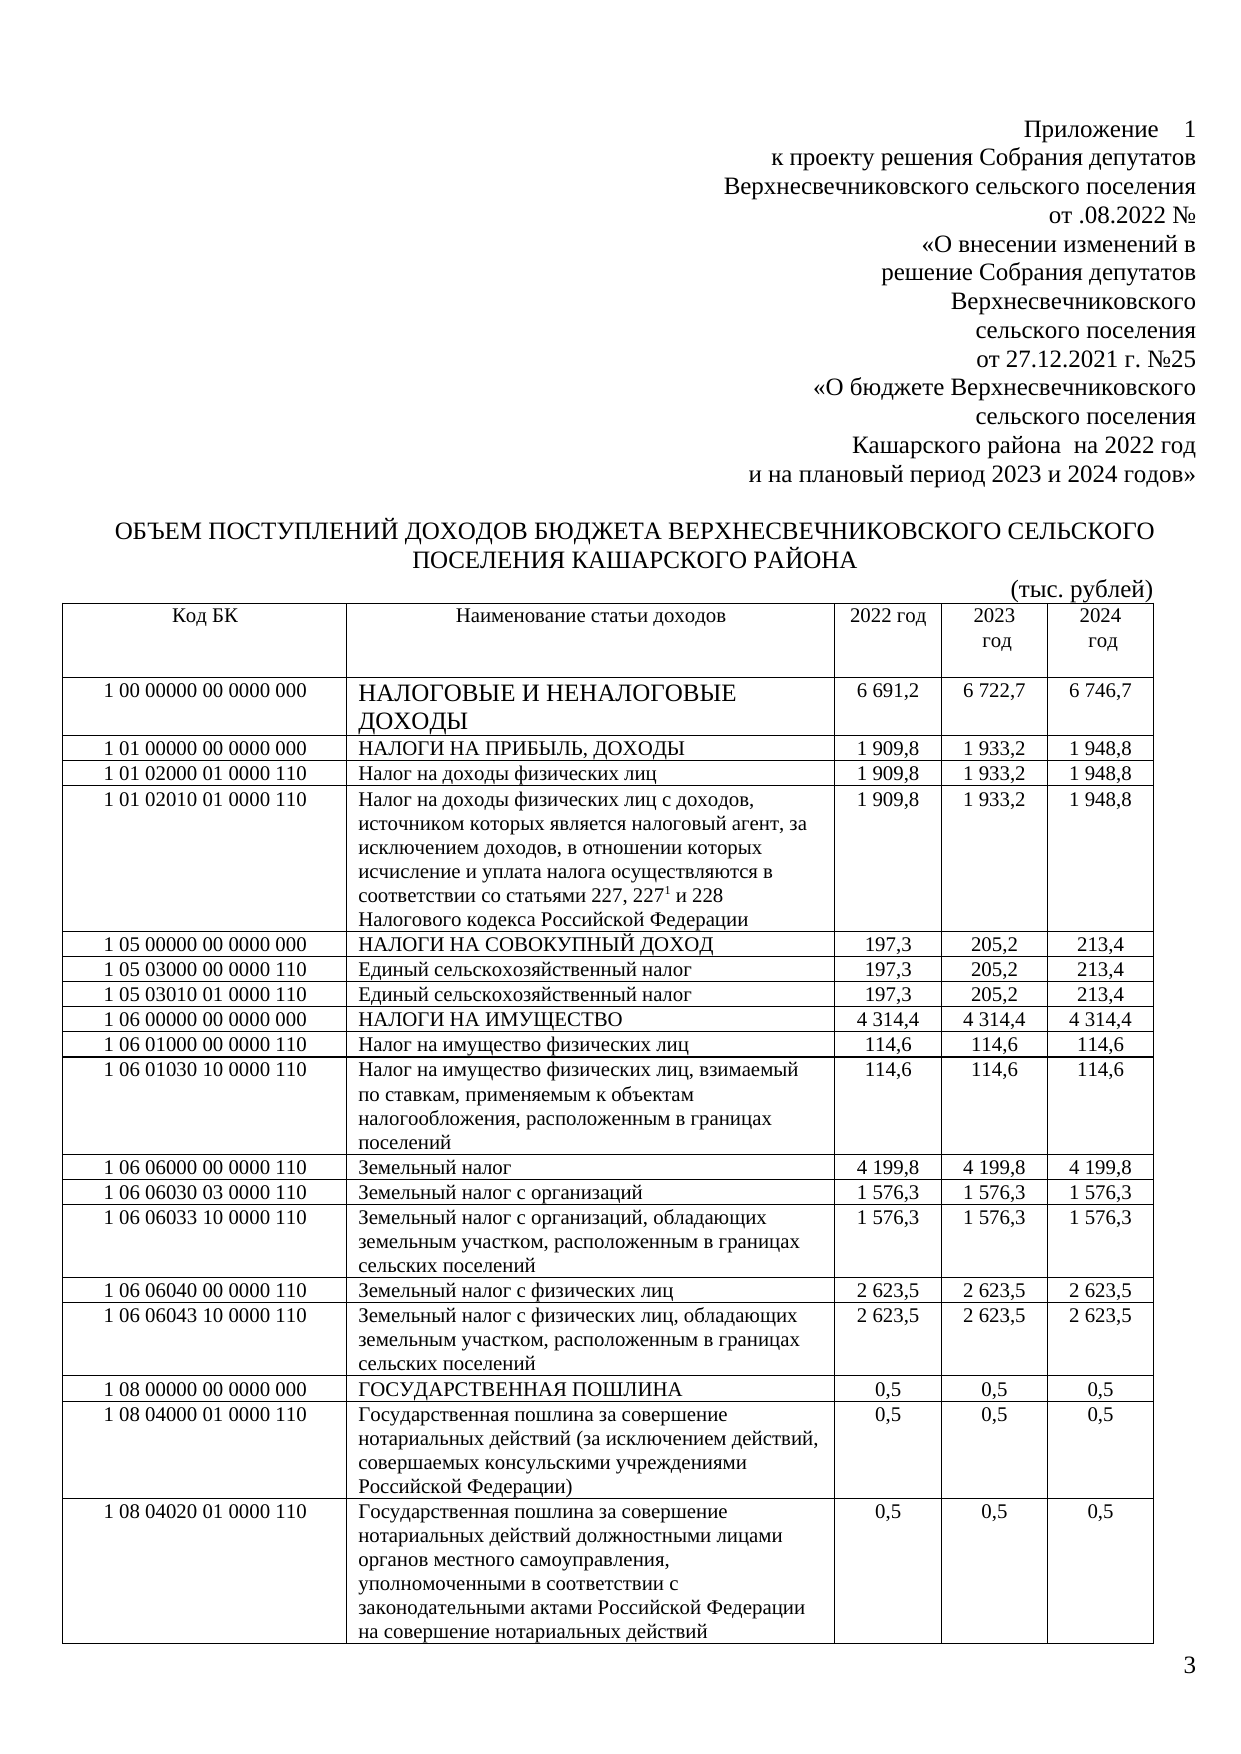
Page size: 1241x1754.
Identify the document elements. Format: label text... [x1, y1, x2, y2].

table_cell Налог на доходы физических лиц [347, 761, 834, 785]
table_cell Государственная пошлина за совершение нотариальных действий должностными лицами органов местного самоуправления, уполномоченными в соответствии с законодательными актами Российской Федерации на совершение нотариальных действий [347, 1499, 834, 1643]
table_header 2023 год [942, 604, 1047, 652]
text от .08.2022 № [74, 200, 1196, 229]
table_header 2024 год [1048, 604, 1153, 652]
table_cell 1 06 06040 00 0000 110 [63, 1278, 346, 1302]
table_cell ГОСУДАРСТВЕННАЯ ПОШЛИНА [347, 1376, 834, 1401]
text «О бюджете Верхнесвечниковского [74, 372, 1196, 401]
text решение Собрания депутатов [74, 257, 1196, 286]
text (тыс. рублей) [74, 574, 1196, 602]
table_cell 2 623,5 [942, 1303, 1047, 1375]
table_cell 0,5 [1048, 1376, 1153, 1401]
table_cell Земельный налог [347, 1155, 834, 1179]
table_cell 2 623,5 [1048, 1278, 1153, 1302]
table_cell 1 909,8 [835, 736, 941, 760]
table_cell [1048, 652, 1153, 677]
table_cell 1 933,2 [942, 761, 1047, 785]
subtitle ОБЪЕМ ПОСТУПЛЕНИЙ ДОХОДОВ БЮДЖЕТА ВЕРХНЕСВЕЧНИКОВСКОГО СЕЛЬСКОГО ПОСЕЛЕНИЯ КАШАРСКОГО РАЙОНА [74, 516, 1196, 574]
table_cell 0,5 [1048, 1499, 1153, 1643]
table_cell 1 948,8 [1048, 786, 1153, 931]
table_cell 197,3 [835, 932, 941, 956]
text Верхнесвечниковского сельского поселения от 27.12.2021 г. №25 [74, 286, 1196, 372]
table_cell 4 199,8 [835, 1155, 941, 1179]
table_cell 2 623,5 [835, 1303, 941, 1375]
table_cell 1 05 03000 00 0000 110 [63, 957, 346, 981]
table_cell 6 691,2 [835, 678, 941, 735]
table_cell 213,4 [1048, 932, 1153, 956]
table_cell НАЛОГИ НА ИМУЩЕСТВО [347, 1007, 834, 1031]
table_header 2022 год [835, 604, 941, 652]
table_cell Земельный налог с организаций, обладающих земельным участком, расположенным в границах сельских поселений [347, 1205, 834, 1277]
table_cell 6 722,7 [942, 678, 1047, 735]
table_cell 1 06 00000 00 0000 000 [63, 1007, 346, 1031]
table_cell 205,2 [942, 982, 1047, 1006]
table_cell Земельный налог с физических лиц, обладающих земельным участком, расположенным в границах сельских поселений [347, 1303, 834, 1375]
table_cell 6 746,7 [1048, 678, 1153, 735]
table_cell 0,5 [1048, 1402, 1153, 1498]
table_cell 1 06 01030 10 0000 110 [63, 1058, 346, 1154]
table_cell Налог на имущество физических лиц, взимаемый по ставкам, применяемым к объектам налогообложения, расположенным в границах поселений [347, 1058, 834, 1154]
table_cell 1 576,3 [1048, 1180, 1153, 1204]
table_cell 114,6 [835, 1058, 941, 1154]
table_cell 0,5 [835, 1376, 941, 1401]
table_cell НАЛОГИ НА ПРИБЫЛЬ, ДОХОДЫ [347, 736, 834, 760]
table_cell 1 576,3 [942, 1180, 1047, 1204]
table_cell 1 948,8 [1048, 736, 1153, 760]
table_cell 1 933,2 [942, 786, 1047, 931]
table_cell [942, 652, 1047, 677]
table_cell 1 06 06000 00 0000 110 [63, 1155, 346, 1179]
table_cell 1 06 06030 03 0000 110 [63, 1180, 346, 1204]
table_cell НАЛОГОВЫЕ И НЕНАЛОГОВЫЕ ДОХОДЫ [347, 678, 834, 735]
table_cell 1 06 06043 10 0000 110 [63, 1303, 346, 1375]
table_cell 213,4 [1048, 957, 1153, 981]
table_cell 114,6 [1048, 1058, 1153, 1154]
table_cell 0,5 [942, 1376, 1047, 1401]
table_cell 1 576,3 [835, 1180, 941, 1204]
table_cell 0,5 [942, 1499, 1047, 1643]
table_cell 2 623,5 [1048, 1303, 1153, 1375]
table_cell Единый сельскохозяйственный налог [347, 957, 834, 981]
text сельского поселения [74, 401, 1196, 430]
table_cell 4 199,8 [1048, 1155, 1153, 1179]
table_cell 4 314,4 [1048, 1007, 1153, 1031]
text к проекту решения Собрания депутатов [74, 142, 1196, 171]
table_cell 197,3 [835, 982, 941, 1006]
table_cell 4 314,4 [835, 1007, 941, 1031]
table_cell 1 576,3 [835, 1205, 941, 1277]
table_cell 1 933,2 [942, 736, 1047, 760]
table_cell 0,5 [835, 1499, 941, 1643]
table_cell Налог на имущество физических лиц [347, 1032, 834, 1056]
table_cell 114,6 [835, 1032, 941, 1056]
table_cell 1 06 01000 00 0000 110 [63, 1032, 346, 1056]
table_cell 213,4 [1048, 982, 1153, 1006]
table_cell Государственная пошлина за совершение нотариальных действий (за исключением действий, совершаемых консульскими учреждениями Российской Федерации) [347, 1402, 834, 1498]
table_cell 114,6 [942, 1058, 1047, 1154]
table_cell 114,6 [942, 1032, 1047, 1056]
table_cell Налог на доходы физических лиц с доходов, источником которых является налоговый агент, за исключением доходов, в отношении которых исчисление и уплата налога осуществляются в соответствии со статьями 227, 2271 и 228 Налогового кодекса Российской Федерации [347, 786, 834, 931]
table_cell 0,5 [835, 1402, 941, 1498]
table_cell 2 623,5 [835, 1278, 941, 1302]
table_cell 1 01 02010 01 0000 110 [63, 786, 346, 931]
table_cell 1 948,8 [1048, 761, 1153, 785]
table_cell 114,6 [1048, 1032, 1153, 1056]
table_cell НАЛОГИ НА СОВОКУПНЫЙ ДОХОД [347, 932, 834, 956]
table_cell 4 199,8 [942, 1155, 1047, 1179]
table_cell Земельный налог с организаций [347, 1180, 834, 1204]
table_cell 1 909,8 [835, 786, 941, 931]
text и на плановый период 2023 и 2024 годов» [74, 459, 1196, 487]
table_cell 205,2 [942, 932, 1047, 956]
table_cell 1 08 04000 01 0000 110 [63, 1402, 346, 1498]
table_cell Земельный налог с физических лиц [347, 1278, 834, 1302]
table_cell 4 314,4 [942, 1007, 1047, 1031]
table_cell 1 01 02000 01 0000 110 [63, 761, 346, 785]
table_header Наименование статьи доходов [347, 604, 834, 677]
table_cell 197,3 [835, 957, 941, 981]
table_cell 205,2 [942, 957, 1047, 981]
table_cell 0,5 [942, 1402, 1047, 1498]
table_cell 1 05 03010 01 0000 110 [63, 982, 346, 1006]
table_cell 1 06 06033 10 0000 110 [63, 1205, 346, 1277]
table_cell 1 08 00000 00 0000 000 [63, 1376, 346, 1401]
table_cell 1 01 00000 00 0000 000 [63, 736, 346, 760]
subtitle Приложение 1 [0, 114, 1196, 142]
text «О внесении изменений в [74, 229, 1196, 257]
table_cell 2 623,5 [942, 1278, 1047, 1302]
table_cell 1 576,3 [942, 1205, 1047, 1277]
table_cell 1 909,8 [835, 761, 941, 785]
text Верхнесвечниковского сельского поселения [74, 171, 1196, 200]
table_header Код БК [63, 604, 346, 677]
table_cell Единый сельскохозяйственный налог [347, 982, 834, 1006]
text Кашарского района на 2022 год [74, 430, 1196, 459]
table_cell 1 08 04020 01 0000 110 [63, 1499, 346, 1643]
table_cell 1 00 00000 00 0000 000 [63, 678, 346, 735]
table_cell [835, 652, 941, 677]
table_cell 1 576,3 [1048, 1205, 1153, 1277]
table_cell 1 05 00000 00 0000 000 [63, 932, 346, 956]
